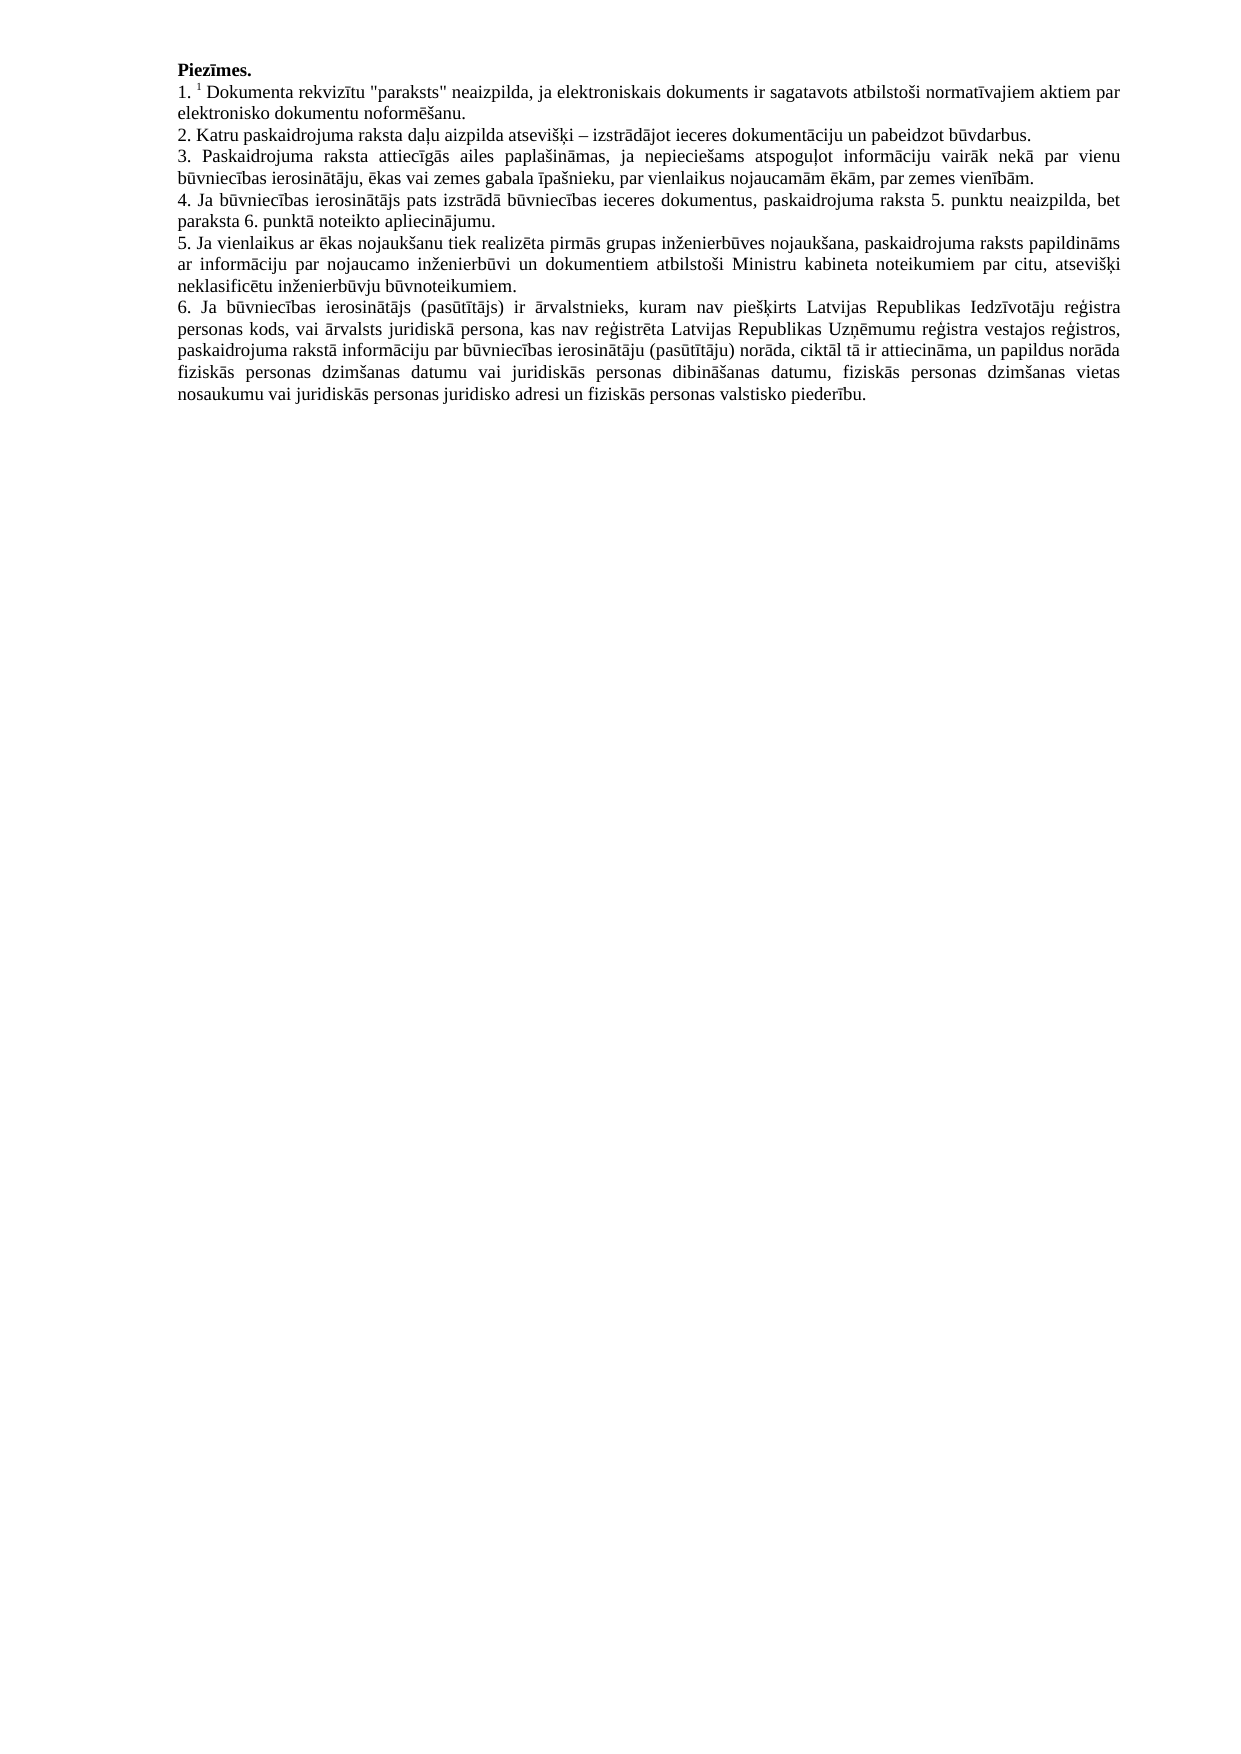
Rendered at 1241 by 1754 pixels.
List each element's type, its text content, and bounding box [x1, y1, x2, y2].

text 5. Ja vienlaikus ar ēkas nojaukšanu tiek realizēta pirmās grupas inženierbūves nojaukšana, paskaidrojuma raksts papildināms ar informāciju par nojaucamo inženierbūvi un dokumentiem atbilstoši Ministru kabineta noteikumiem par citu, atsevišķi neklasificētu inženierbūvju būvnoteikumiem. [177, 232, 1122, 296]
text 2. Katru paskaidrojuma raksta daļu aizpilda atsevišķi – izstrādājot ieceres dokumentāciju un pabeidzot būvdarbus. [177, 124, 1122, 145]
text Piezīmes. 1. 1 Dokumenta rekvizītu "paraksts" neaizpilda, ja elektroniskais dokuments ir sagatavots atbilstoši normatīvajiem aktiem par elektronisko dokumentu noformēšanu. [177, 59, 1122, 124]
text 4. Ja būvniecības ierosinātājs pats izstrādā būvniecības ieceres dokumentus, paskaidrojuma raksta 5. punktu neaizpilda, bet paraksta 6. punktā noteikto apliecinājumu. [177, 188, 1122, 232]
text 3. Paskaidrojuma raksta attiecīgās ailes paplašināmas, ja nepieciešams atspoguļot informāciju vairāk nekā par vienu būvniecības ierosinātāju, ēkas vai zemes gabala īpašnieku, par vienlaikus nojaucamām ēkām, par zemes vienībām. [177, 145, 1122, 188]
text 6. Ja būvniecības ierosinātājs (pasūtītājs) ir ārvalstnieks, kuram nav piešķirts Latvijas Republikas Iedzīvotāju reģistra personas kods, vai ārvalsts juridiskā persona, kas nav reģistrēta Latvijas Republikas Uzņēmumu reģistra vestajos reģistros, paskaidrojuma rakstā informāciju par būvniecības ierosinātāju (pasūtītāju) norāda, ciktāl tā ir attiecināma, un papildus norāda fiziskās personas dzimšanas datumu vai juridiskās personas dibināšanas datumu, fiziskās personas dzimšanas vietas nosaukumu vai juridiskās personas juridisko adresi un fiziskās personas valstisko piederību. [177, 296, 1122, 404]
